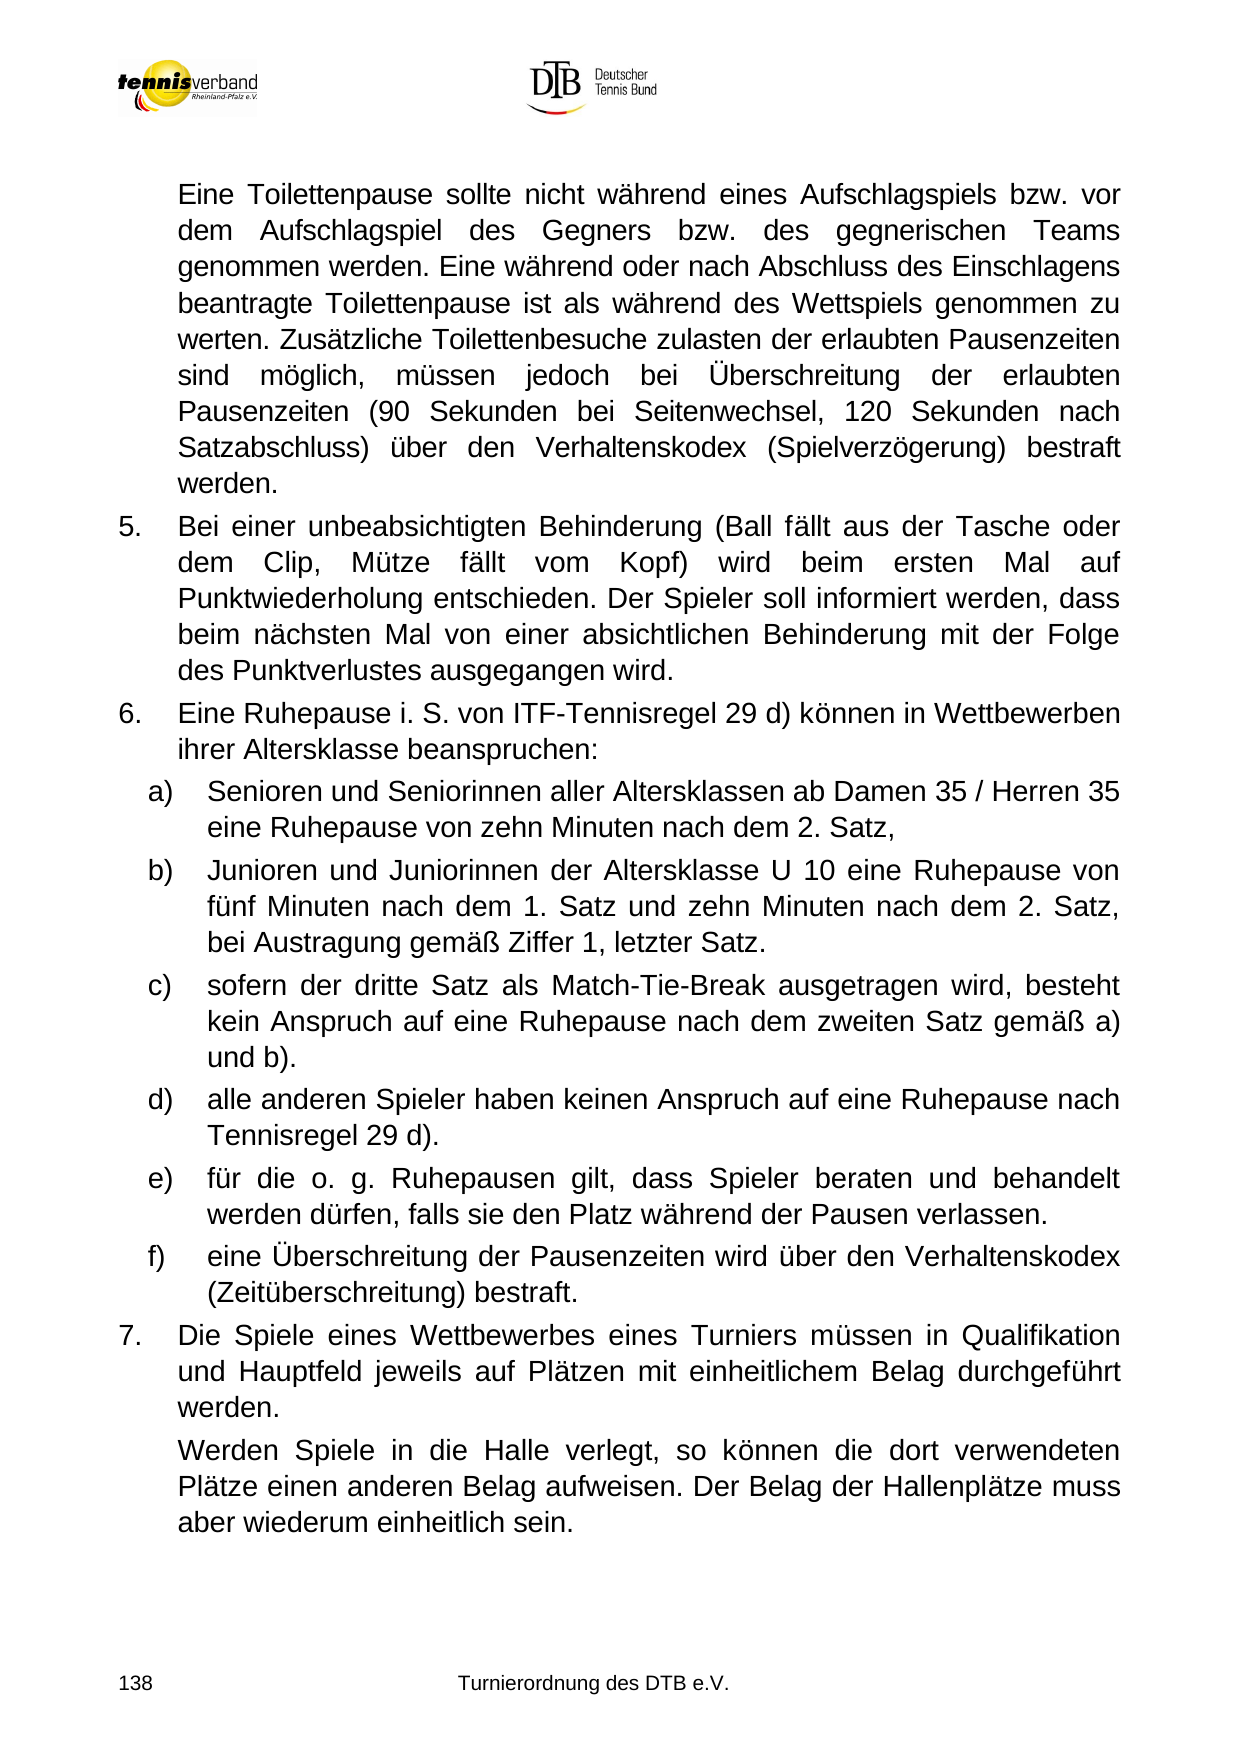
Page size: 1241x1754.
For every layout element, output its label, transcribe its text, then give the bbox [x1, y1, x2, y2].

list für die o. g. Ruhepausen gilt, dass Spieler beraten und behandelt werden dürfen, falls sie den Platz während der Pausen verlassen. [148, 1161, 1121, 1230]
list Eine Toilettenpause sollte nicht während eines Aufschlagspiels bzw. vor dem Aufschlagspiel des Gegners bzw. des gegnerischen Teams genommen werden. Eine während oder nach Abschluss des Einschlagens beantragte Toilettenpause ist als während des Wettspiels genommen zu werten. Zusätzliche Toilettenbesuche zulasten der erlaubten Pausenzeiten sind möglich, müssen jedoch bei Überschreitung der erlaubten Pausenzeiten (90 Sekunden bei Seitenwechsel, 120 Sekunden nach Satzabschluss) über den Verhaltenskodex (Spielverzögerung) bestraft werden. [177, 177, 1121, 500]
list Junioren und Juniorinnen der Altersklasse U 10 eine Ruhepause von fünf Minuten nach dem 1. Satz und zehn Minuten nach dem 2. Satz, bei Austragung gemäß Ziffer 1, letzter Satz. [148, 853, 1121, 959]
picture [522, 59, 659, 117]
text Eine Ruhepause i. S. von ITF-Tennisregel 29 d) können in Wettbewerben ihrer Altersklasse beanspruchen: [118, 696, 1121, 765]
list alle anderen Spieler haben keinen Anspruch auf eine Ruhepause nach Tennisregel 29 d). [148, 1082, 1121, 1152]
picture [118, 59, 257, 117]
text Die Spiele eines Wettbewerbes eines Turniers müssen in Qualifikation und Hauptfeld jeweils auf Plätzen mit einheitlichem Belag durchgeführt werden. [118, 1318, 1121, 1424]
list Senioren und Seniorinnen aller Altersklassen ab Damen 35 / Herren 35 eine Ruhepause von zehn Minuten nach dem 2. Satz, [148, 774, 1121, 844]
list Werden Spiele in die Halle verlegt, so können die dort verwendeten Plätze einen anderen Belag aufweisen. Der Belag der Hallenplätze muss aber wiederum einheitlich sein. [177, 1432, 1121, 1538]
list sofern der dritte Satz als Match-Tie-Break ausgetragen wird, besteht kein Anspruch auf eine Ruhepause nach dem zweiten Satz gemäß a) und b). [148, 967, 1121, 1073]
list eine Überschreitung der Pausenzeiten wird über den Verhaltenskodex (Zeitüberschreitung) bestraft. [148, 1239, 1121, 1309]
text Bei einer unbeabsichtigten Behinderung (Ball fällt aus der Tasche oder dem Clip, Mütze fällt vom Kopf) wird beim ersten Mal auf Punktwiederholung entschieden. Der Spieler soll informiert werden, dass beim nächsten Mal von einer absichtlichen Behinderung mit der Folge des Punktverlustes ausgegangen wird. [118, 509, 1121, 687]
